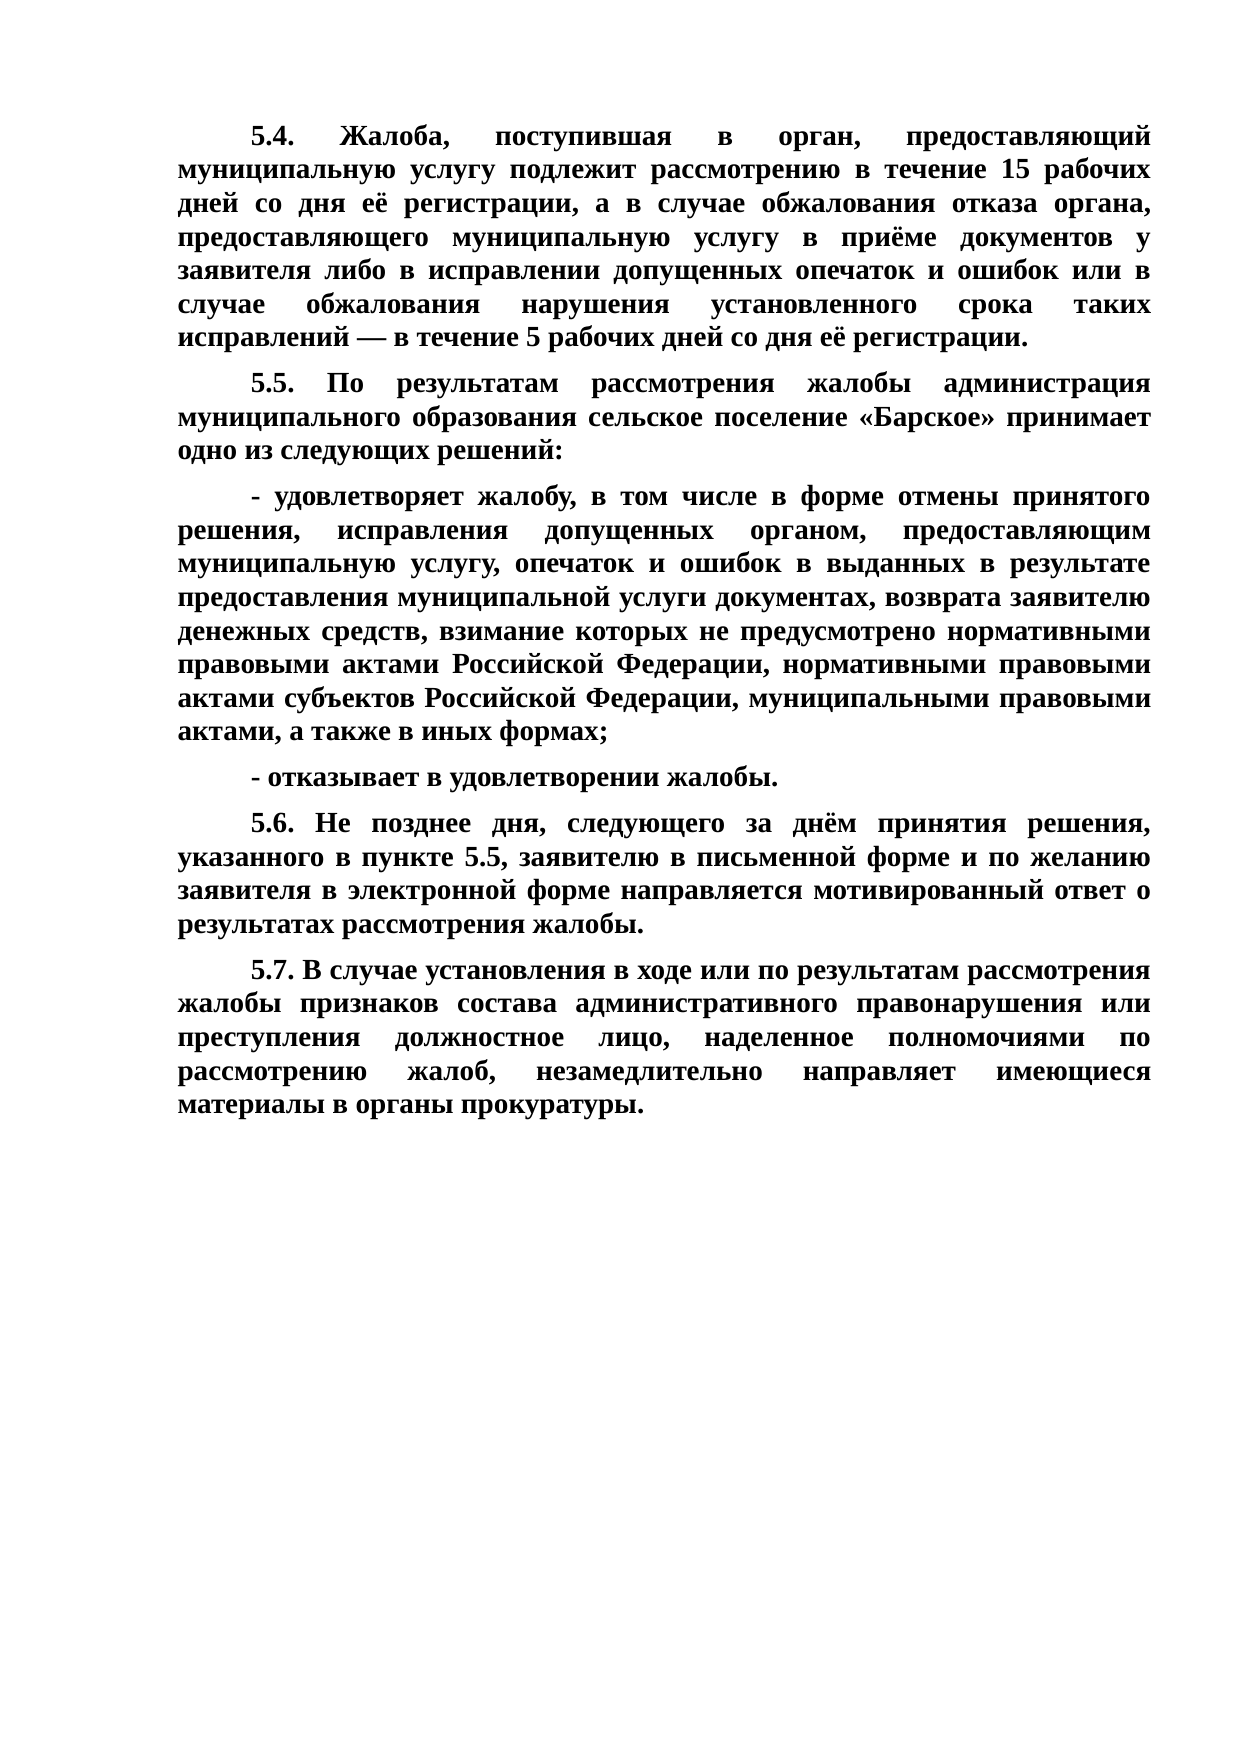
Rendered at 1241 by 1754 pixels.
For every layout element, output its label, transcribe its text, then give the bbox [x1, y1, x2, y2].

text 5.4. Жалоба, поступившая в орган, предоставляющий муниципальную услугу подлежит рассмотрению в течение 15 рабочих дней со дня её регистрации, а в случае обжалования отказа органа, предоставляющего муниципальную услугу в приёме документов у заявителя либо в исправлении допущенных опечаток и ошибок или в случае обжалования нарушения установленного срока таких исправлений — в течение 5 рабочих дней со дня её регистрации. [177, 118, 1152, 353]
text 5.5. По результатам рассмотрения жалобы администрация муниципального образования сельское поселение «Барское» принимает одно из следующих решений: [177, 365, 1152, 466]
text - удовлетворяет жалобу, в том числе в форме отмены принятого решения, исправления допущенных органом, предоставляющим муниципальную услугу, опечаток и ошибок в выданных в результате предоставления муниципальной услуги документах, возврата заявителю денежных средств, взимание которых не предусмотрено нормативными правовыми актами Российской Федерации, нормативными правовыми актами субъектов Российской Федерации, муниципальными правовыми актами, а также в иных формах; [177, 478, 1152, 747]
text - отказывает в удовлетворении жалобы. [177, 759, 1152, 793]
text 5.6. Не позднее дня, следующего за днём принятия решения, указанного в пункте 5.5, заявителю в письменной форме и по желанию заявителя в электронной форме направляется мотивированный ответ о результатах рассмотрения жалобы. [177, 805, 1152, 939]
text 5.7. В случае установления в ходе или по результатам рассмотрения жалобы признаков состава административного правонарушения или преступления должностное лицо, наделенное полномочиями по рассмотрению жалоб, незамедлительно направляет имеющиеся материалы в органы прокуратуры. [177, 952, 1152, 1120]
